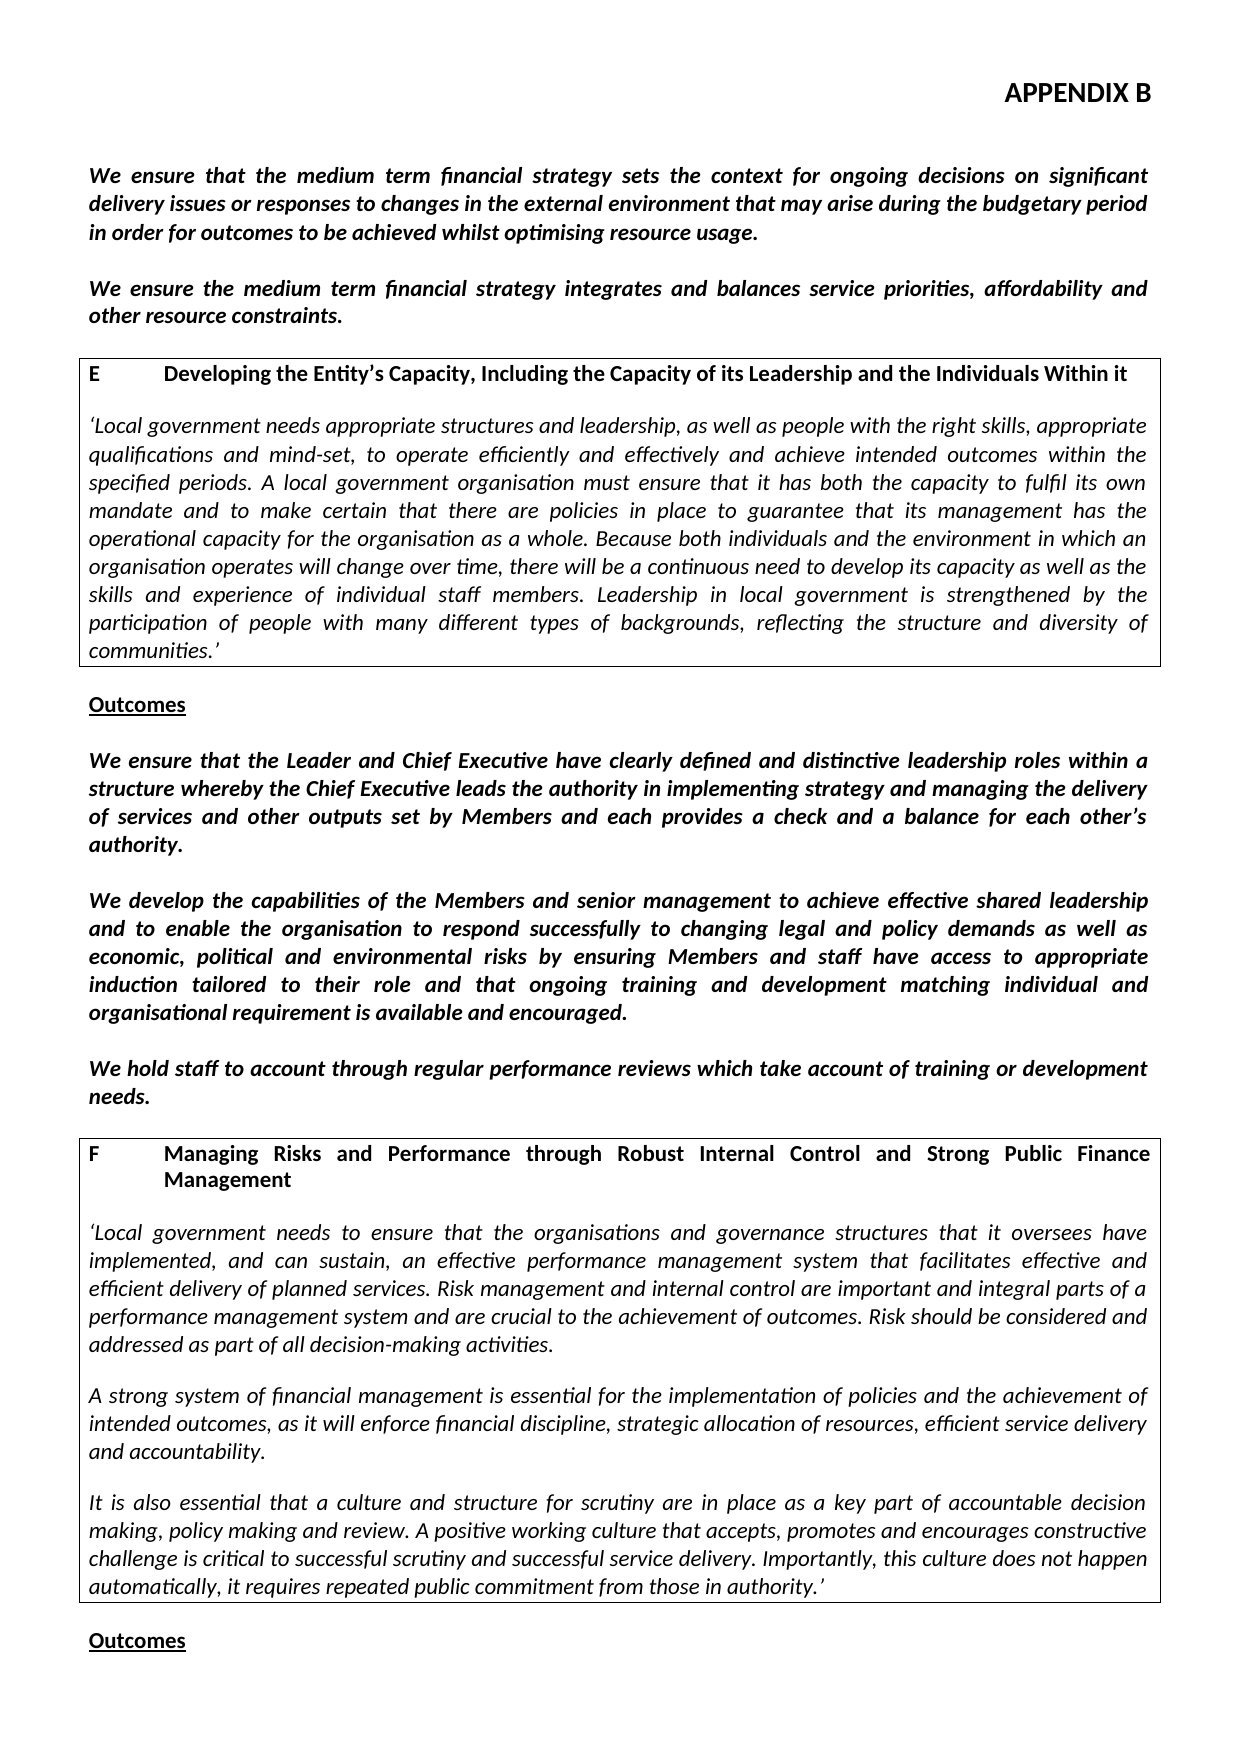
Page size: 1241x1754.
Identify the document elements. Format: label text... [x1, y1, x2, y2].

text We develop the capabilities of the Members and senior management to achieve effective shared leadership and to enable the organisation to respond successfully to changing legal and policy demands as well as economic, political and environmental risks by ensuring Members and staff have access to appropriate induction tailored to their role and that ongoing training and development matching individual and organisational requirement is available and encouraged. [89, 886, 1152, 1026]
text It is also essential that a culture and structure for scrutiny are in place as a key part of accountable decision making, policy making and review. A positive working culture that accepts, promotes and encourages constructive challenge is critical to successful scrutiny and successful service delivery. Importantly, this culture does not happen automatically, it requires repeated public commitment from those in authority.’ [80, 1485, 1160, 1602]
text A strong system of financial management is essential for the implementation of policies and the achievement of intended outcomes, as it will enforce financial discipline, strategic allocation of resources, efficient service delivery and accountability. [80, 1378, 1160, 1465]
text E Developing the Entity’s Capacity, Including the Capacity of its Leadership and the Individuals Within it [80, 359, 1160, 386]
text We ensure that the medium term financial strategy sets the context for ongoing decisions on significant delivery issues or responses to changes in the external environment that may arise during the budgetary period in order for outcomes to be achieved whilst optimising resource usage. [89, 162, 1152, 246]
text We ensure the medium term financial strategy integrates and balances service priorities, affordability and other resource constraints. [89, 274, 1152, 330]
text ‘Local government needs to ensure that the organisations and governance structures that it oversees have implemented, and can sustain, an effective performance management system that facilitates effective and efficient delivery of planned services. Risk management and internal control are important and integral parts of a performance management system and are crucial to the achievement of outcomes. Risk should be considered and addressed as part of all decision-making activities. [80, 1215, 1160, 1358]
text Outcomes [89, 1626, 1152, 1654]
text ‘Local government needs appropriate structures and leadership, as well as people with the right skills, appropriate qualifications and mind-set, to operate efficiently and effectively and achieve intended outcomes within the specified periods. A local government organisation must ensure that it has both the capacity to fulfil its own mandate and to make certain that there are policies in place to guarantee that its management has the operational capacity for the organisation as a whole. Because both individuals and the environment in which an organisation operates will change over time, there will be a continuous need to develop its capacity as well as the skills and experience of individual staff members. Leadership in local government is strengthened by the participation of people with many different types of backgrounds, reflecting the structure and diversity of communities.’ [80, 408, 1160, 666]
text We hold staff to account through regular performance reviews which take account of training or development needs. [89, 1054, 1152, 1110]
text Outcomes [89, 690, 1152, 718]
text F Managing Risks and Performance through Robust Internal Control and Strong Public Finance Management [80, 1139, 1160, 1193]
text We ensure that the Leader and Chief Executive have clearly defined and distinctive leadership roles within a structure whereby the Chief Executive leads the authority in implementing strategy and managing the delivery of services and other outputs set by Members and each provides a check and a balance for each other’s authority. [89, 746, 1152, 858]
